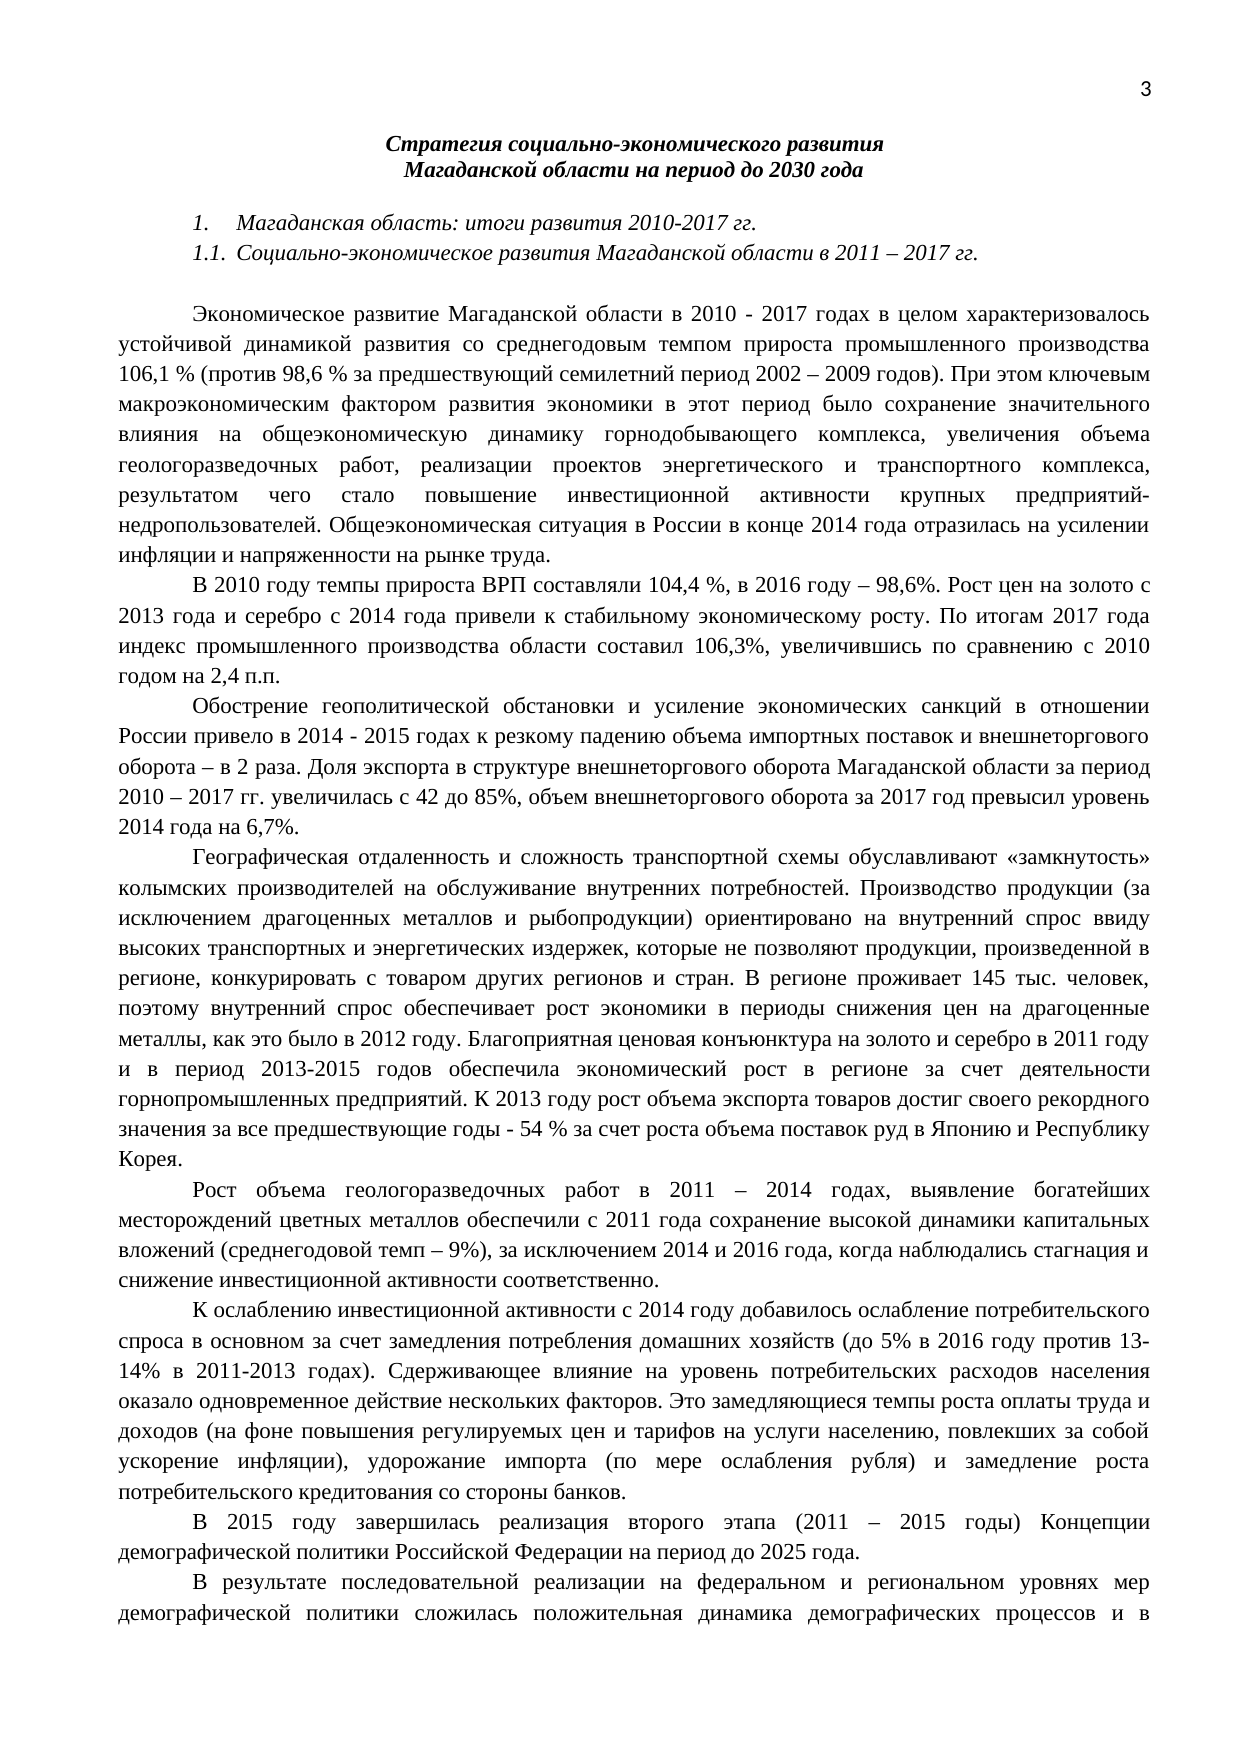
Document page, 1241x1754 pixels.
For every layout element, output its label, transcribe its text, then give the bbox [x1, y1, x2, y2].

list Магаданская область: итоги развития 2010-2017 гг. [118, 209, 1152, 235]
list Обострение геополитической обстановки и усиление экономических санкций в отношении России привело в 2014 - 2015 годах к резкому падению объема импортных поставок и внешнеторгового оборота – в 2 раза. Доля экспорта в структуре внешнеторгового оборота Магаданской области за период 2010 – 2017 гг. увеличилась с 42 до 85%, объем внешнеторгового оборота за 2017 год превысил уровень 2014 года на 6,7%. [118, 692, 1152, 839]
list Рост объема геологоразведочных работ в 2011 – 2014 годах, выявление богатейших месторождений цветных металлов обеспечили с 2011 года сохранение высокой динамики капитальных вложений (среднегодовой темп – 9%), за исключением 2014 и 2016 года, когда наблюдались стагнация и снижение инвестиционной активности соответственно. [118, 1176, 1152, 1293]
list Социально-экономическое развития Магаданской области в 2011 – 2017 гг. [118, 239, 1152, 266]
list В 2010 году темпы прироста ВРП составляли 104,4 %, в 2016 году – 98,6%. Рост цен на золото с 2013 года и серебро с 2014 года привели к стабильному экономическому росту. По итогам 2017 года индекс промышленного производства области составил 106,3%, увеличившись по сравнению с 2010 годом на 2,4 п.п. [118, 571, 1152, 688]
list Географическая отдаленность и сложность транспортной схемы обуславливают «замкнутость» колымских производителей на обслуживание внутренних потребностей. Производство продукции (за исключением драгоценных металлов и рыбопродукции) ориентировано на внутренний спрос ввиду высоких транспортных и энергетических издержек, которые не позволяют продукции, произведенной в регионе, конкурировать с товаром других регионов и стран. В регионе проживает 145 тыс. человек, поэтому внутренний спрос обеспечивает рост экономики в периоды снижения цен на драгоценные металлы, как это было в 2012 году. Благоприятная ценовая конъюнктура на золото и серебро в 2011 году и в период 2013-2015 годов обеспечила экономический рост в регионе за счет деятельности горнопромышленных предприятий. К 2013 году рост объема экспорта товаров достиг своего рекордного значения за все предшествующие годы - 54 % за счет роста объема поставок руд в Японию и Республику Корея. [118, 843, 1152, 1172]
text Стратегия социально-экономического развития [118, 130, 1152, 156]
text Магаданской области на период до 2030 года [118, 156, 1152, 183]
list В 2015 году завершилась реализация второго этапа (2011 – 2015 годы) Концепции демографической политики Российской Федерации на период до 2025 года. [118, 1508, 1152, 1564]
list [118, 1568, 1152, 1625]
list Экономическое развитие Магаданской области в 2010 - 2017 годах в целом характеризовалось устойчивой динамикой развития со среднегодовым темпом прироста промышленного производства 106,1 % (против 98,6 % за предшествующий семилетний период 2002 – 2009 годов). При этом ключевым макроэкономическим фактором развития экономики в этот период было сохранение значительного влияния на общеэкономическую динамику горнодобывающего комплекса, увеличения объема геологоразведочных работ, реализации проектов энергетического и транспортного комплекса, результатом чего стало повышение инвестиционной активности крупных предприятий-недропользователей. Общеэкономическая ситуация в России в конце 2014 года отразилась на усилении инфляции и напряженности на рынке труда. [118, 299, 1152, 568]
list К ослаблению инвестиционной активности с 2014 году добавилось ослабление потребительского спроса в основном за счет замедления потребления домашних хозяйств (до 5% в 2016 году против 13-14% в 2011-2013 годах). Сдерживающее влияние на уровень потребительских расходов населения оказало одновременное действие нескольких факторов. Это замедляющиеся темпы роста оплаты труда и доходов (на фоне повышения регулируемых цен и тарифов на услуги населению, повлекших за собой ускорение инфляции), удорожание импорта (по мере ослабления рубля) и замедление роста потребительского кредитования со стороны банков. [118, 1296, 1152, 1504]
